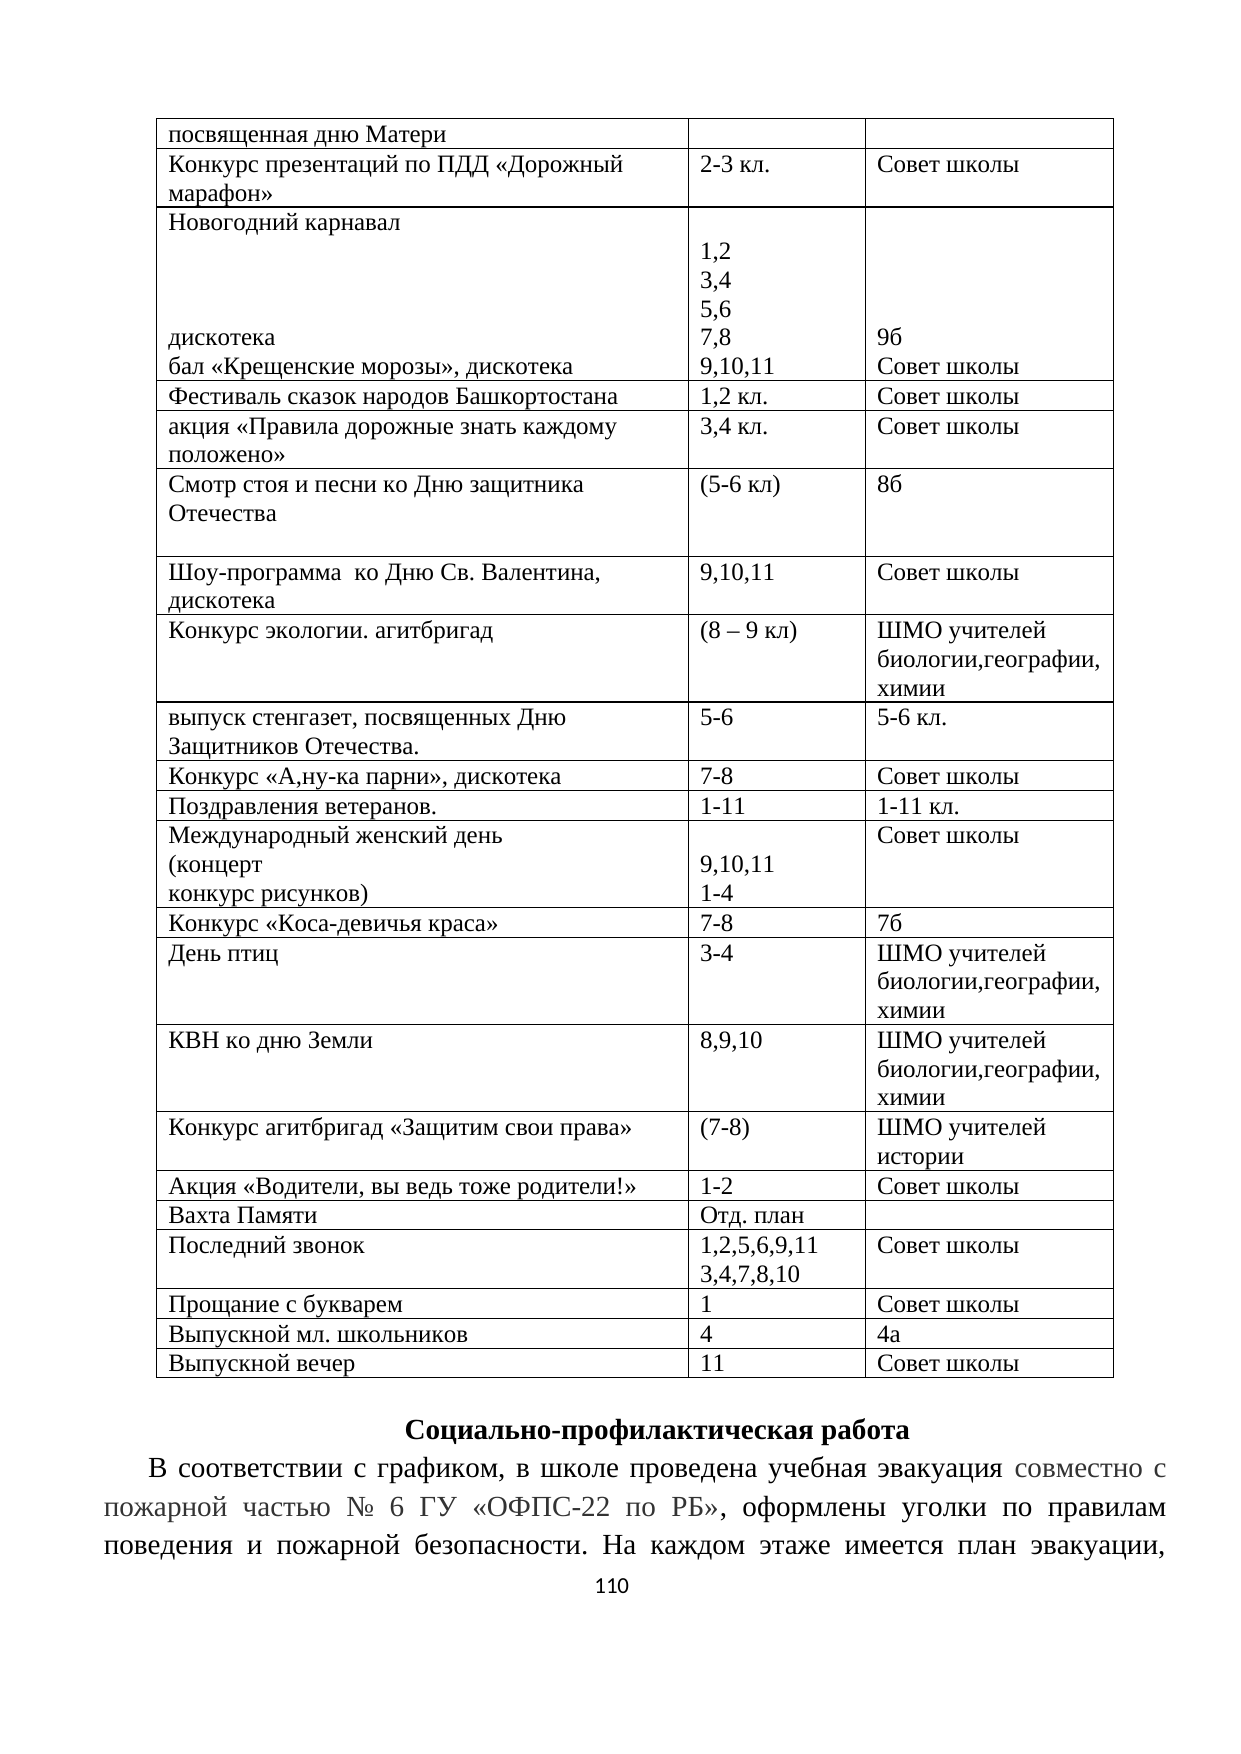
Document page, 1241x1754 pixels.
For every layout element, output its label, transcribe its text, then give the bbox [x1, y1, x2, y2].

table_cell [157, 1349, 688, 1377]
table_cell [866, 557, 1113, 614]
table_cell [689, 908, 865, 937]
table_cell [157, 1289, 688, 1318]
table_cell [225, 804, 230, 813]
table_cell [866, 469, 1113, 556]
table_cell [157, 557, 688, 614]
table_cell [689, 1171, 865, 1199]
text Социально-профилактическая работа [103, 1412, 1167, 1445]
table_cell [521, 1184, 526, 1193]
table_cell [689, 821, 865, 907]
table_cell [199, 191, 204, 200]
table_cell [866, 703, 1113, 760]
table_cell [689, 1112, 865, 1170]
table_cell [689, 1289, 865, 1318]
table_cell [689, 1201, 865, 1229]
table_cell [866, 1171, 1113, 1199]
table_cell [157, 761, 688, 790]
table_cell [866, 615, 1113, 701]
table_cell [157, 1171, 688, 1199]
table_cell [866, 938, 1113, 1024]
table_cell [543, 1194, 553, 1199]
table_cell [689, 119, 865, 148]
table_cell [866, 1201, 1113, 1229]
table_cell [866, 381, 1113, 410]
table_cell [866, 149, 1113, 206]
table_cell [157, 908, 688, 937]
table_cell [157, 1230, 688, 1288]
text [103, 1450, 1167, 1561]
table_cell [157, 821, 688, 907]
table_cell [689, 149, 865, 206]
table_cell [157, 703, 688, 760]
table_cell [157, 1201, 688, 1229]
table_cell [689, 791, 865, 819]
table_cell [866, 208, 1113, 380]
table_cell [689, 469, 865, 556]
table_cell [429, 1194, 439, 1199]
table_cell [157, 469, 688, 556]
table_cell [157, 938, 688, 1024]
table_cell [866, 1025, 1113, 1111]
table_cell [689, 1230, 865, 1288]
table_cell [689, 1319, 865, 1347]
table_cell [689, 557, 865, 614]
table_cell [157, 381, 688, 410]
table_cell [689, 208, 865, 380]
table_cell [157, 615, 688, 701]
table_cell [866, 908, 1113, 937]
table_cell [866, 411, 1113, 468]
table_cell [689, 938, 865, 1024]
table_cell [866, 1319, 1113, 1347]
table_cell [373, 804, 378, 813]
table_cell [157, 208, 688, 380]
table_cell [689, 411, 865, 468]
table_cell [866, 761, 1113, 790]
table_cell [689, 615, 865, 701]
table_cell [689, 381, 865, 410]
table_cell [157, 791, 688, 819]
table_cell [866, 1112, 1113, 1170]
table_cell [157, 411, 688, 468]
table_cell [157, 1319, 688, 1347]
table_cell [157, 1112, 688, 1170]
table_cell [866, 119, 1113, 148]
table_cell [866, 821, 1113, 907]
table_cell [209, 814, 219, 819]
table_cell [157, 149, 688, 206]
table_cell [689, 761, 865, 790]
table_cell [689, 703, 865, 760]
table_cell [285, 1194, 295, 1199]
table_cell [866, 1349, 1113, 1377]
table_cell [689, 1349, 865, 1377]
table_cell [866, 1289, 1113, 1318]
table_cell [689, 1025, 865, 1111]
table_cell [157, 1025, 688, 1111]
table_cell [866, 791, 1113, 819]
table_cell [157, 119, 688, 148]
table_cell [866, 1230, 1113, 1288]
